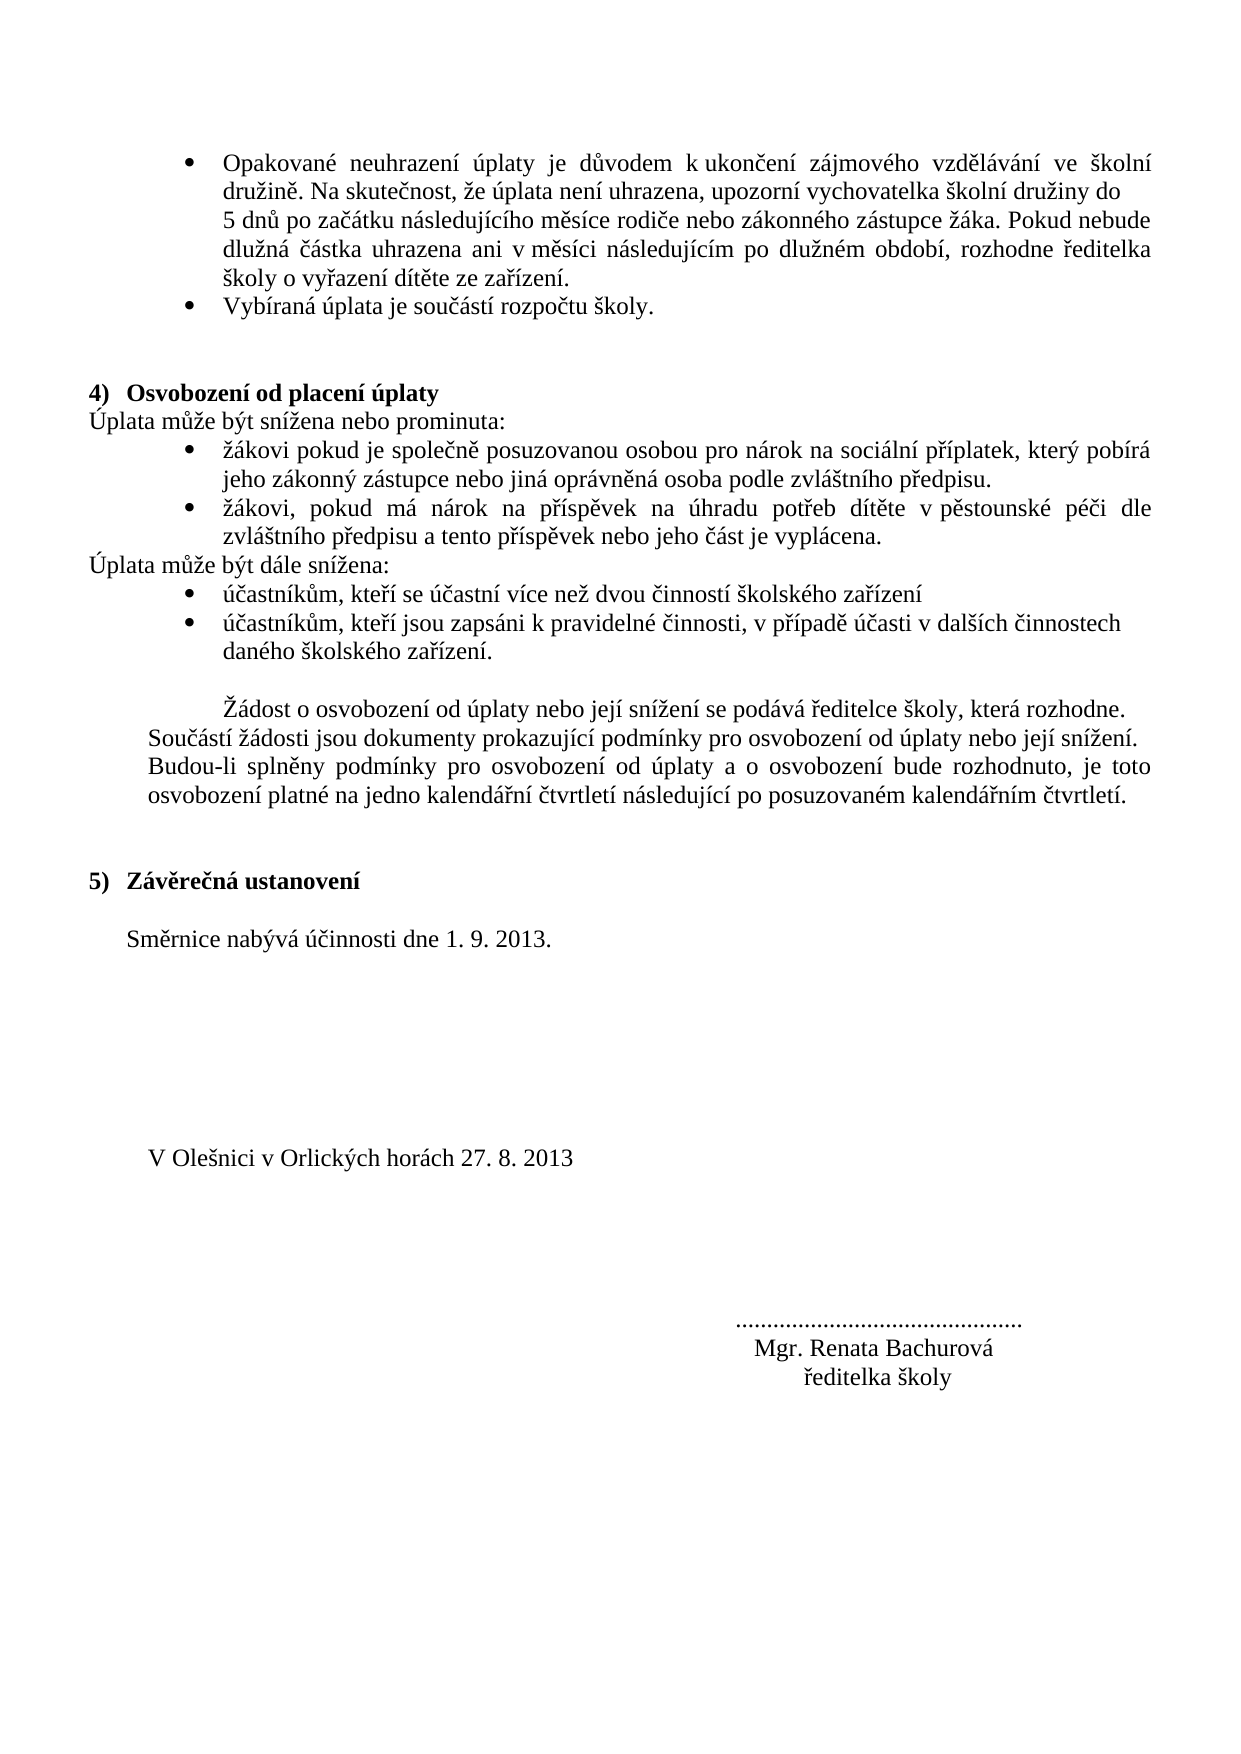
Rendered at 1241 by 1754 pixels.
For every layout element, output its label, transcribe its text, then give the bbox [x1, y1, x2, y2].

text ředitelka školy [148, 1362, 1093, 1391]
list Žádost o osvobození od úplaty nebo její snížení se podává ředitelce školy, která rozhodne. [223, 694, 1152, 723]
text Budou-li splněny podmínky pro osvobození od úplaty a o osvobození bude rozhodnuto, je toto osvobození platné na jedno kalendářní čtvrtletí následující po posuzovaném kalendářním čtvrtletí. [148, 751, 1152, 809]
list účastníkům, kteří se účastní více než dvou činností školského zařízení [185, 579, 1152, 608]
list Opakované neuhrazení úplaty je důvodem k ukončení zájmového vzdělávání ve školní družině. Na skutečnost, že úplata není uhrazena, upozorní vychovatelka školní družiny do [185, 148, 1152, 205]
list 5 dnů po začátku následujícího měsíce rodiče nebo zákonného zástupce žáka. Pokud nebude dlužná částka uhrazena ani v měsíci následujícím po dlužném období, rozhodne ředitelka školy o vyřazení dítěte ze zařízení. [223, 205, 1152, 291]
text Úplata může být snížena nebo prominuta: [88, 406, 1152, 435]
list Osvobození od placení úplaty [88, 378, 1152, 406]
list daného školského zařízení. [223, 636, 1152, 665]
text Mgr. Renata Bachurová [148, 1333, 1093, 1362]
list Směrnice nabývá účinnosti dne 1. 9. 2013. [126, 924, 1152, 953]
text Součástí žádosti jsou dokumenty prokazující podmínky pro osvobození od úplaty nebo její snížení. [148, 723, 1152, 751]
list Vybíraná úplata je součástí rozpočtu školy. [185, 291, 1152, 320]
text .............................................. [148, 1304, 1093, 1333]
text Úplata může být dále snížena: [88, 550, 1152, 579]
list žákovi, pokud má nárok na příspěvek na úhradu potřeb dítěte v pěstounské péči dle zvláštního předpisu a tento příspěvek nebo jeho část je vyplácena. [185, 493, 1152, 550]
list žákovi pokud je společně posuzovanou osobou pro nárok na sociální příplatek, který pobírá jeho zákonný zástupce nebo jiná oprávněná osoba podle zvláštního předpisu. [185, 435, 1152, 493]
list Závěrečná ustanovení [88, 866, 1152, 895]
text V Olešnici v Orlických horách 27. 8. 2013 [148, 1143, 1093, 1172]
list účastníkům, kteří jsou zapsáni k pravidelné činnosti, v případě účasti v dalších činnostech [185, 608, 1152, 636]
